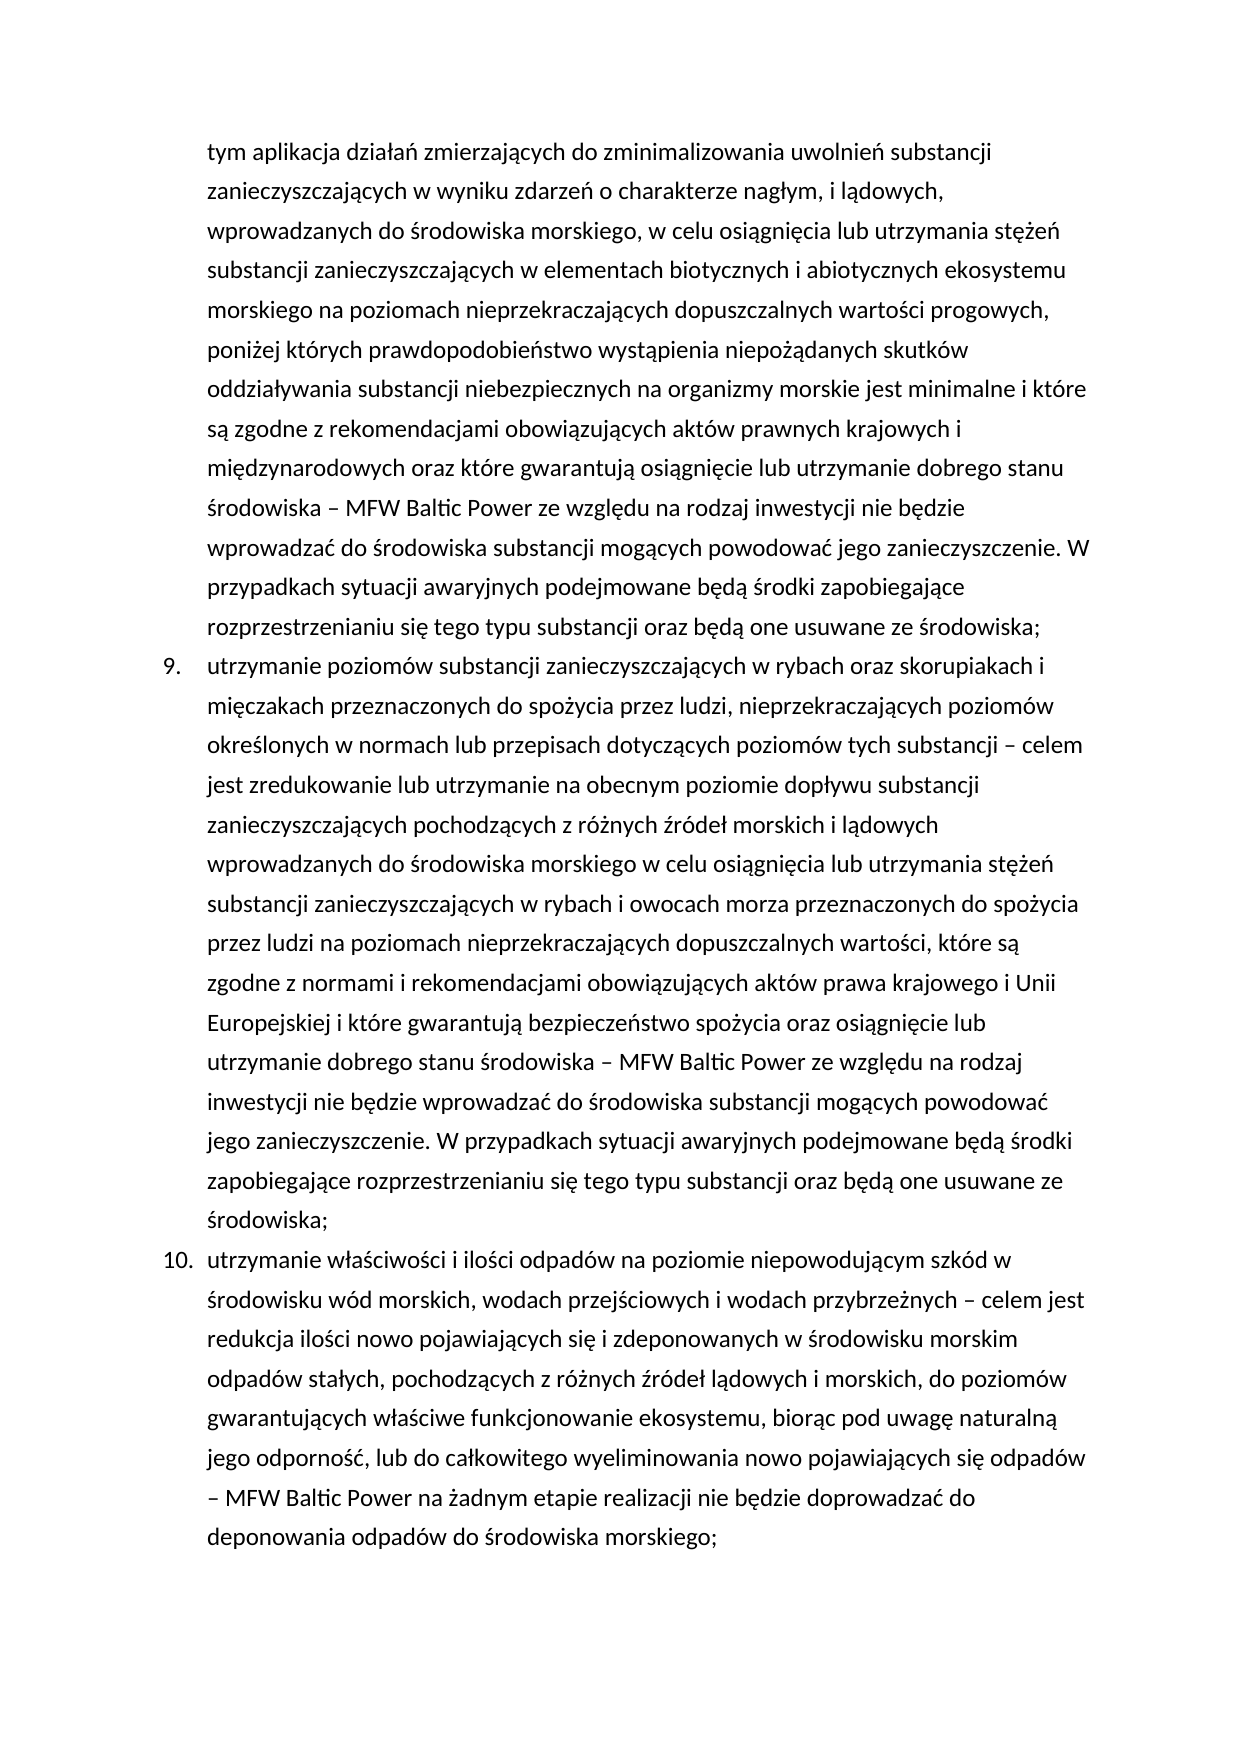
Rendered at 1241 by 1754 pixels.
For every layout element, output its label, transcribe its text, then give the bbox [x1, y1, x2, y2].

list utrzymanie właściwości i ilości odpadów na poziomie niepowodującym szkód w środowisku wód morskich, wodach przejściowych i wodach przybrzeżnych – celem jest redukcja ilości nowo pojawiających się i zdeponowanych w środowisku morskim odpadów stałych, pochodzących z różnych źródeł lądowych i morskich, do poziomów gwarantujących właściwe funkcjonowanie ekosystemu, biorąc pod uwagę naturalną jego odporność, lub do całkowitego wyeliminowania nowo pojawiających się odpadów – MFW Baltic Power na żadnym etapie realizacji nie będzie doprowadzać do deponowania odpadów do środowiska morskiego; [162, 1244, 1092, 1552]
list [162, 136, 1092, 641]
list utrzymanie poziomów substancji zanieczyszczających w rybach oraz skorupiakach i mięczakach przeznaczonych do spożycia przez ludzi, nieprzekraczających poziomów określonych w normach lub przepisach dotyczących poziomów tych substancji – celem jest zredukowanie lub utrzymanie na obecnym poziomie dopływu substancji zanieczyszczających pochodzących z różnych źródeł morskich i lądowych wprowadzanych do środowiska morskiego w celu osiągnięcia lub utrzymania stężeń substancji zanieczyszczających w rybach i owocach morza przeznaczonych do spożycia przez ludzi na poziomach nieprzekraczających dopuszczalnych wartości, które są zgodne z normami i rekomendacjami obowiązujących aktów prawa krajowego i Unii Europejskiej i które gwarantują bezpieczeństwo spożycia oraz osiągnięcie lub utrzymanie dobrego stanu środowiska – MFW Baltic Power ze względu na rodzaj inwestycji nie będzie wprowadzać do środowiska substancji mogących powodować jego zanieczyszczenie. W przypadkach sytuacji awaryjnych podejmowane będą środki zapobiegające rozprzestrzenianiu się tego typu substancji oraz będą one usuwane ze środowiska; [162, 650, 1092, 1235]
